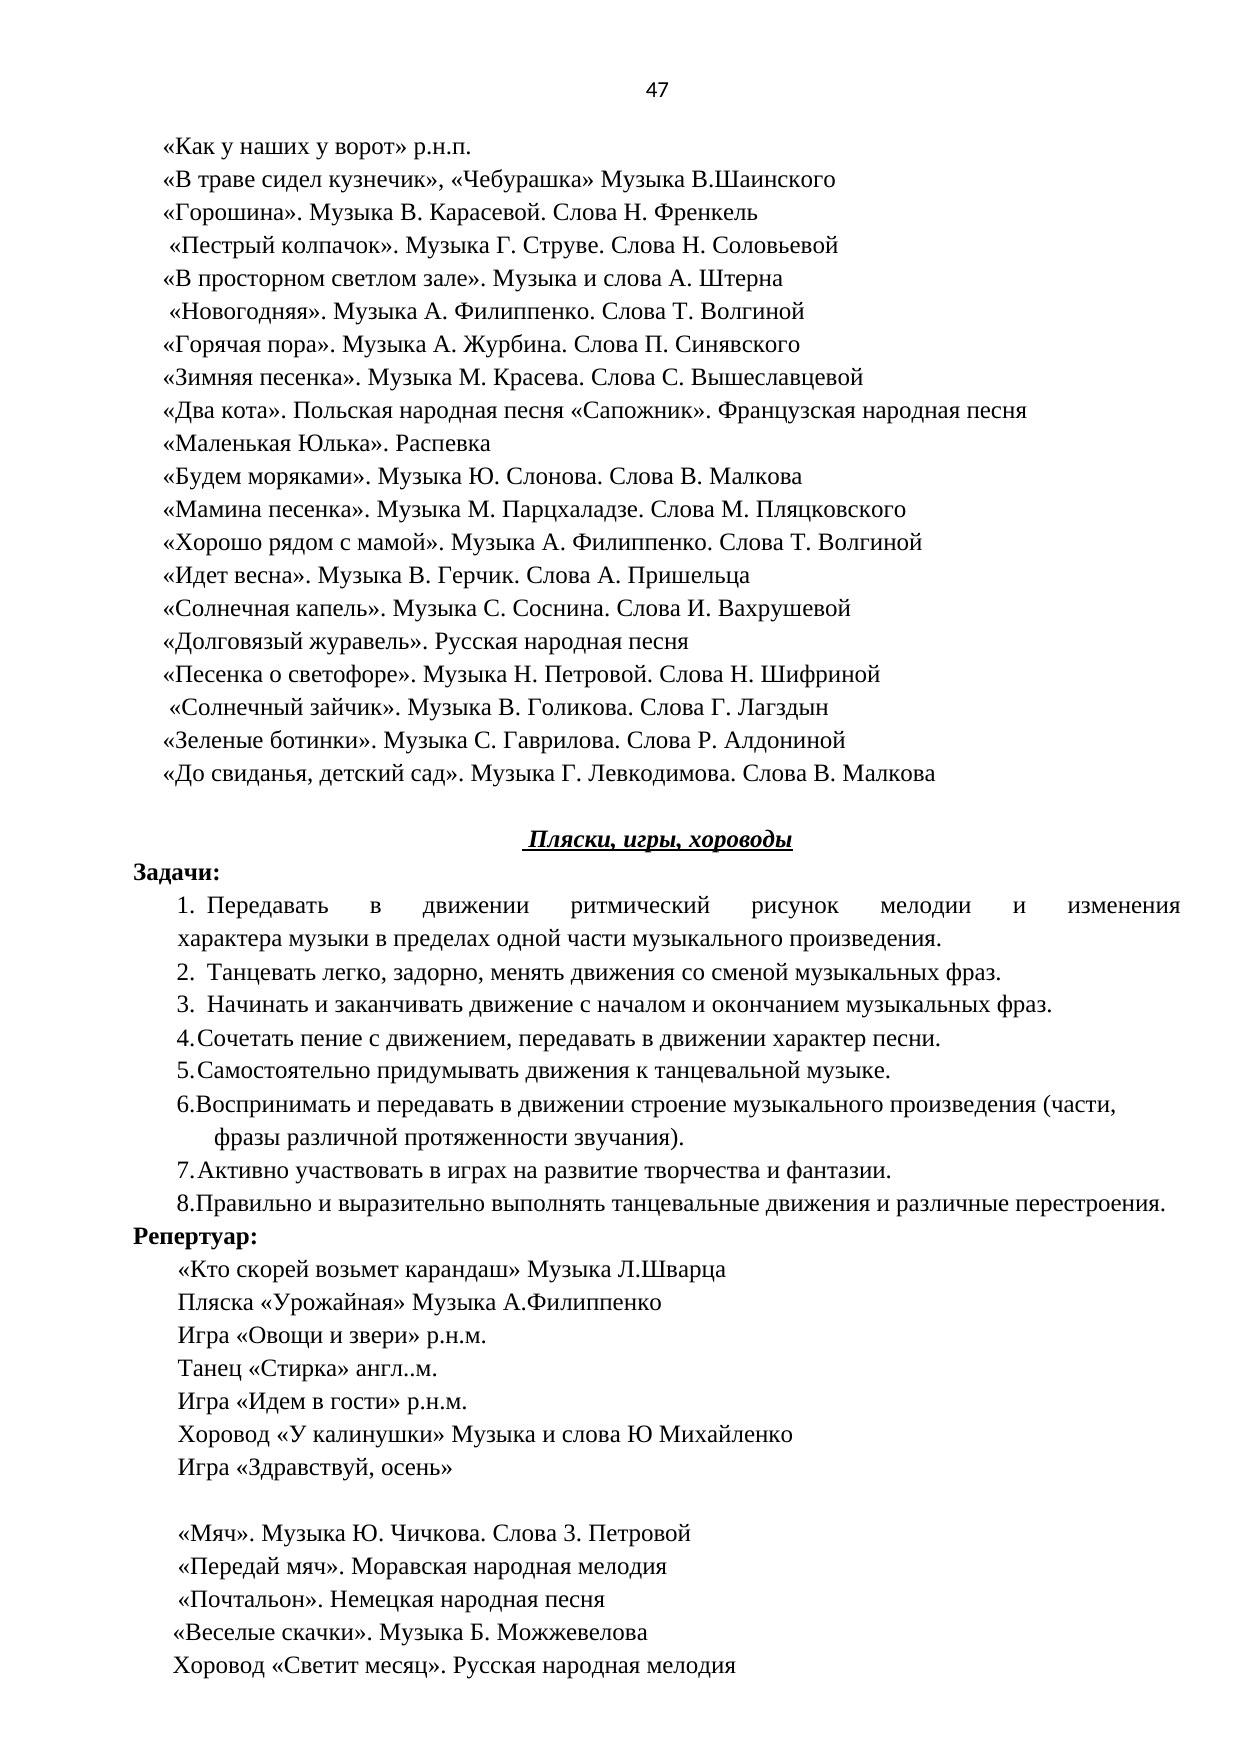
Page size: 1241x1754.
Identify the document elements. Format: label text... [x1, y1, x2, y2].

text Танец «Стирка» англ..м. [177, 1353, 961, 1382]
text Игра «Здравствуй, осень» [177, 1452, 961, 1481]
text Игра «Идем в гости» р.н.м. [177, 1386, 961, 1414]
text «Новогодняя». Музыка А. Филиппенко. Слова Т. Волгиной [162, 296, 1181, 325]
list Танцевать легко, задорно, менять движения со сменой музыкальных фраз. [176, 957, 1181, 985]
text Хоровод «У калинушки» Музыка и слова Ю Михайленко [177, 1419, 961, 1448]
text «До свиданья, детский сад». Музыка Г. Левкодимова. Слова В. Малкова [162, 758, 1181, 787]
list Воспринимать и передавать в движении строение музыкального произведения (части, фразы различной протяженности звучания). [176, 1089, 1181, 1150]
text «Зеленые ботинки». Музыка С. Гаврилова. Слова Р. Алдониной [162, 725, 1181, 754]
text «Кто скорей возьмет карандаш» Музыка Л.Шварца [177, 1254, 961, 1282]
text «Почтальон». Немецкая народная песня [177, 1584, 961, 1613]
text Игра «Овощи и звери» р.н.м. [177, 1320, 961, 1348]
text «Горячая пора». Музыка А. Журбина. Слова П. Синявского [162, 329, 1181, 358]
text «Как у наших у ворот» р.н.п. [162, 131, 1181, 160]
text Репертуар: [133, 1221, 1181, 1249]
text «Мяч». Музыка Ю. Чичкова. Слова 3. Петровой [177, 1518, 961, 1547]
text «Два кота». Польская народная песня «Сапожник». Французская народная песня [162, 395, 1181, 424]
text «Будем моряками». Музыка Ю. Слонова. Слова В. Малкова [162, 461, 1181, 490]
text «Маленькая Юлька». Распевка [162, 428, 1181, 457]
text «Солнечный зайчик». Музыка В. Голикова. Слова Г. Лагздын [162, 692, 1181, 721]
list Передавать в движении ритмический рисунок мелодии и изменения характера музыки в пределах одной части музыкального произведения. [176, 891, 1181, 952]
text «Песенка о светофоре». Музыка Н. Петровой. Слова Н. Шифриной [162, 659, 1181, 688]
text «Передай мяч». Моравская народная мелодия [177, 1551, 961, 1580]
text Пляски, игры, хороводы [133, 824, 1181, 853]
list Сочетать пение с движением, передавать в движении характер песни. [176, 1023, 1181, 1051]
list Начинать и заканчивать движение с началом и окончанием музыкальных фраз. [176, 989, 1181, 1018]
list Самостоятельно придумывать движения к танцевальной музыке. [176, 1056, 1181, 1084]
text «Долговязый журавель». Русская народная песня [162, 626, 1181, 655]
text «Зимняя песенка». Музыка М. Красева. Слова С. Вышеславцевой [162, 362, 1181, 391]
text Хоровод «Светит месяц». Русская народная мелодия [172, 1650, 1181, 1679]
text «Идет весна». Музыка В. Герчик. Слова А. Пришельца [162, 560, 1181, 589]
text Пляска «Урожайная» Музыка А.Филиппенко [177, 1287, 961, 1316]
text «Горошина». Музыка В. Карасевой. Слова Н. Френкель [162, 197, 1181, 226]
list Активно участвовать в играх на развитие творчества и фантазии. [176, 1155, 1181, 1183]
text «Веселые скачки». Музыка Б. Можжевелова [172, 1617, 1181, 1646]
text «В траве сидел кузнечик», «Чебурашка» Музыка В.Шаинского [162, 164, 1181, 193]
text «Хорошо рядом с мамой». Музыка А. Филиппенко. Слова Т. Волгиной [162, 527, 1181, 556]
text «Солнечная капель». Музыка С. Соснина. Слова И. Вахрушевой [162, 593, 1181, 622]
list Правильно и выразительно выполнять танцевальные движения и различные перестроения. [176, 1188, 1181, 1216]
text «Пестрый колпачок». Музыка Г. Струве. Слова Н. Соловьевой [162, 230, 1181, 259]
text «Мамина песенка». Музыка М. Парцхаладзе. Слова М. Пляцковского [162, 494, 1181, 523]
text «В просторном светлом зале». Музыка и слова А. Штерна [162, 263, 1181, 292]
text Задачи: [133, 857, 1181, 886]
